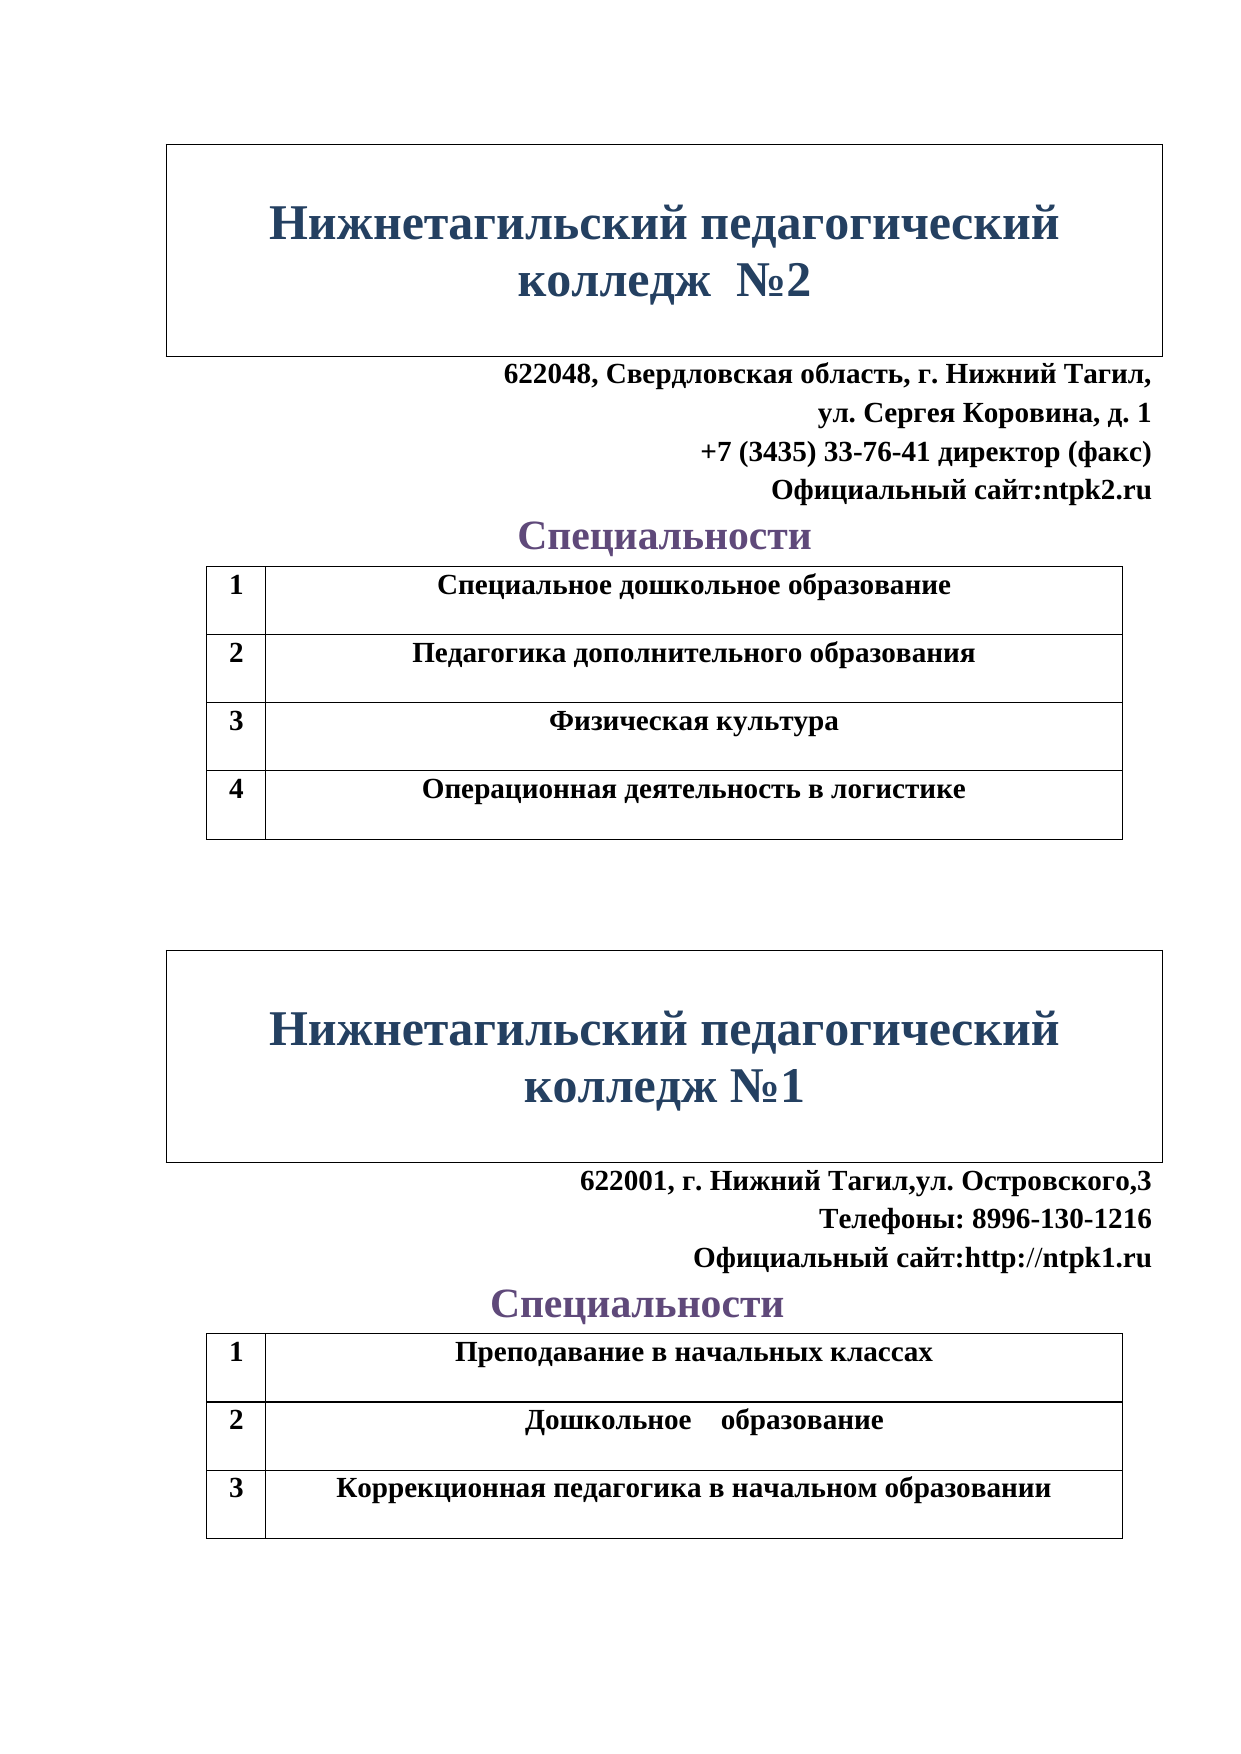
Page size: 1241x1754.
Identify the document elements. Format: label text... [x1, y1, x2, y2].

text +7 (3435) 33-76-41 директор (факс) [252, 434, 1152, 467]
table_cell 4 [207, 771, 265, 838]
table_header 1 [207, 567, 265, 634]
table_header Специальное дошкольное образование [266, 567, 1122, 634]
table_cell 2 [207, 1403, 265, 1469]
table_cell 2 [207, 635, 265, 702]
text Официальный сайт:ntpk2.ru [252, 472, 1152, 506]
text 622001, г. Нижний Тагил,ул. Островского,3 [177, 1163, 1152, 1196]
table_header Нижнетагильский педагогический колледж №2 [167, 145, 1162, 356]
table_header 1 [207, 1334, 265, 1401]
table_cell Коррекционная педагогика в начальном образовании [266, 1471, 1122, 1538]
text 622048, Свердловская область, г. Нижний Тагил, [252, 357, 1152, 390]
text ул. Сергея Коровина, д. 1 [252, 395, 1152, 429]
table_cell Физическая культура [266, 703, 1122, 770]
text Телефоны: 8996-130-1216 [177, 1201, 1152, 1235]
text Официальный сайт:http://ntpk1.ru [177, 1240, 1152, 1273]
table_header Нижнетагильский педагогический колледж №1 [167, 951, 1162, 1162]
table_cell Педагогика дополнительного образования [266, 635, 1122, 702]
table_header Преподавание в начальных классах [266, 1334, 1122, 1401]
table_cell Операционная деятельность в логистике [266, 771, 1122, 838]
text Специальности [177, 1278, 1152, 1326]
table_cell 3 [207, 1471, 265, 1538]
table_cell 3 [207, 703, 265, 770]
table_cell Дошкольное образование [266, 1403, 1122, 1469]
text Специальности [177, 511, 1152, 559]
